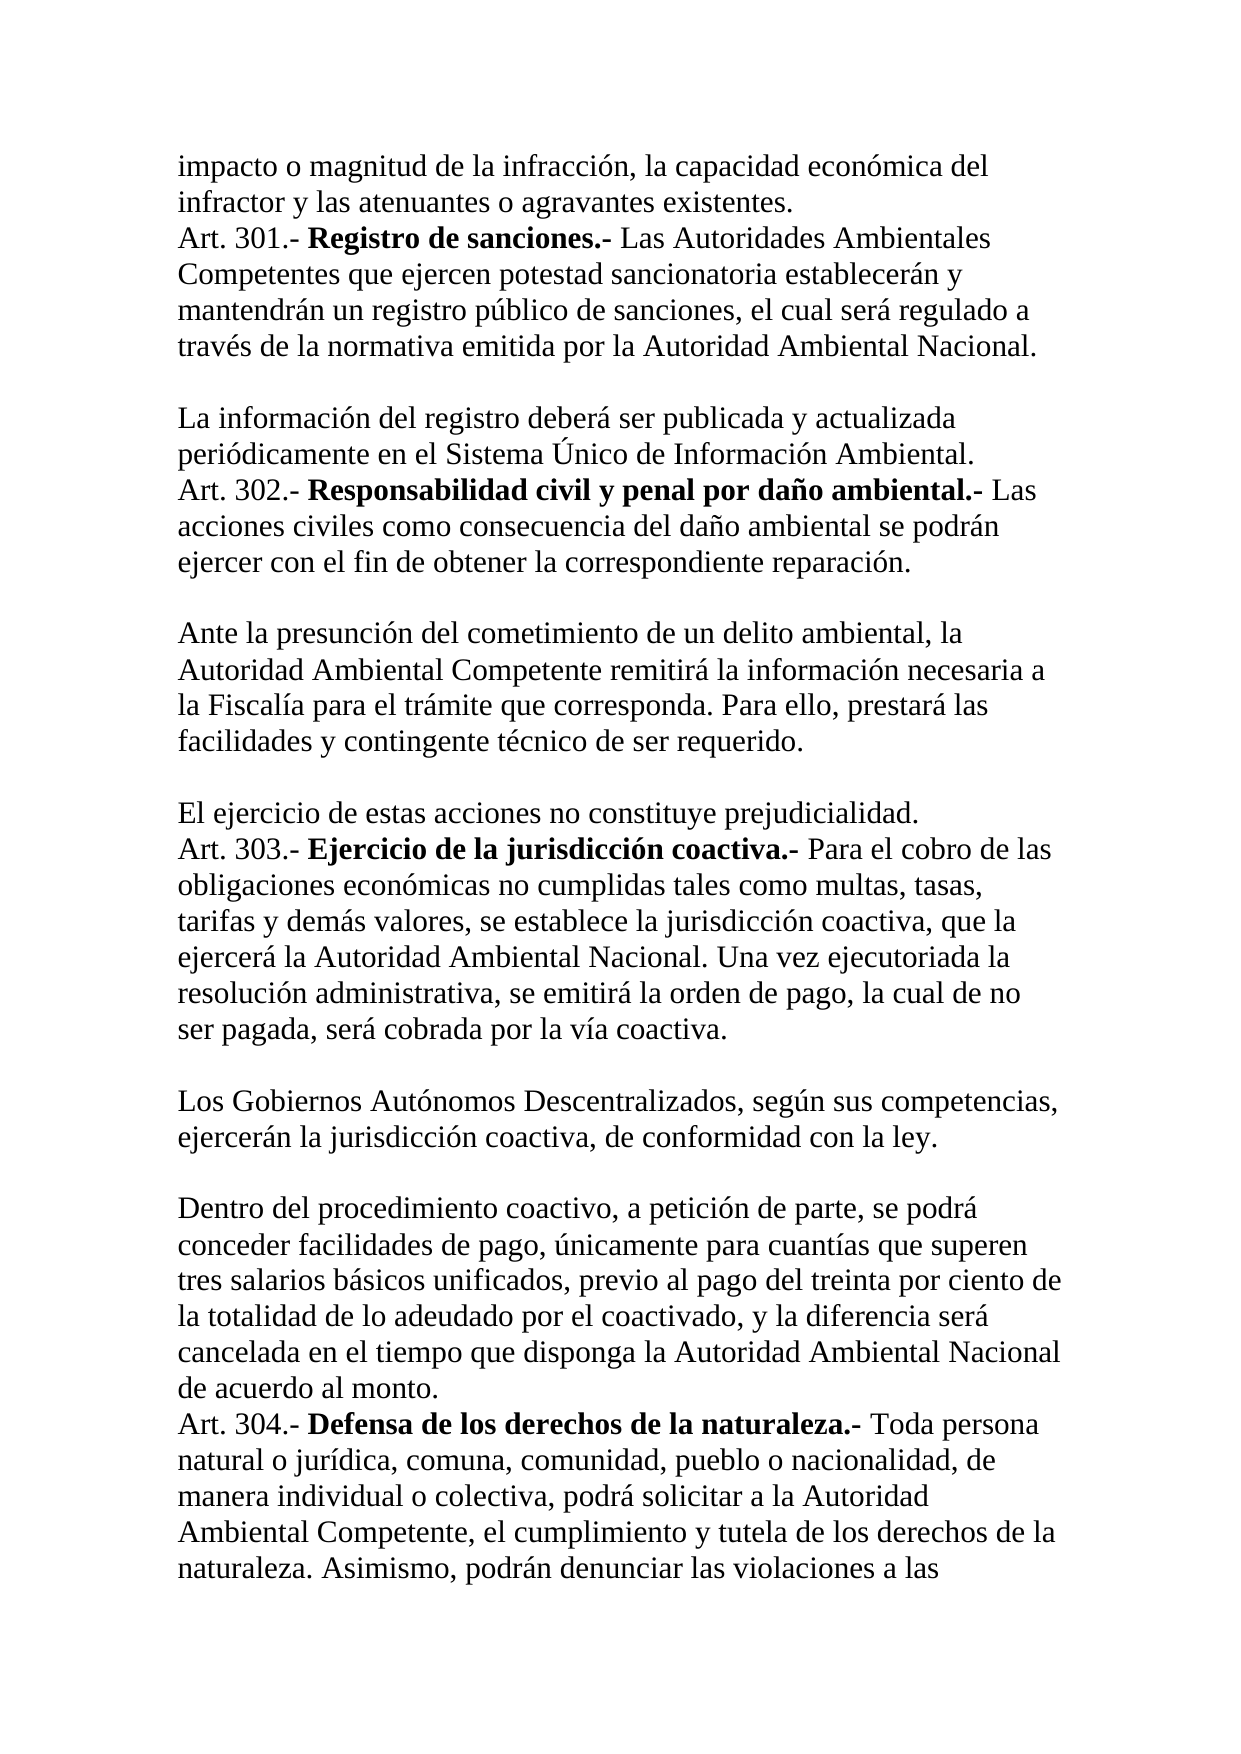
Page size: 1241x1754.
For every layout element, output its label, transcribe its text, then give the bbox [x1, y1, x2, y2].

text Art. 303.- Ejercicio de la jurisdicción coactiva.- Para el cobro de las obligaciones económicas no cumplidas tales como multas, tasas, tarifas y demás valores, se establece la jurisdicción coactiva, que la ejercerá la Autoridad Ambiental Nacional. Una vez ejecutoriada la resolución administrativa, se emitirá la orden de pago, la cual de no ser pagada, será cobrada por la vía coactiva. Los Gobiernos Autónomos Descentralizados, según sus competencias, ejercerán la jurisdicción coactiva, de conformidad con la ley. Dentro del procedimiento coactivo, a petición de parte, se podrá conceder facilidades de pago, únicamente para cuantías que superen tres salarios básicos unificados, previo al pago del treinta por ciento de la totalidad de lo adeudado por el coactivado, y la diferencia será cancelada en el tiempo que disponga la Autoridad Ambiental Nacional de acuerdo al monto. [177, 830, 1063, 1405]
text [177, 148, 1063, 219]
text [177, 1405, 1063, 1585]
text Art. 301.- Registro de sanciones.- Las Autoridades Ambientales Competentes que ejercen potestad sancionatoria establecerán y mantendrán un registro público de sanciones, el cual será regulado a través de la normativa emitida por la Autoridad Ambiental Nacional. La información del registro deberá ser publicada y actualizada periódicamente en el Sistema Único de Información Ambiental. [177, 219, 1063, 471]
text Art. 302.- Responsabilidad civil y penal por daño ambiental.- Las acciones civiles como consecuencia del daño ambiental se podrán ejercer con el fin de obtener la correspondiente reparación. Ante la presunción del cometimiento de un delito ambiental, la Autoridad Ambiental Competente remitirá la información necesaria a la Fiscalía para el trámite que corresponda. Para ello, prestará las facilidades y contingente técnico de ser requerido. El ejercicio de estas acciones no constituye prejudicialidad. [177, 471, 1063, 830]
